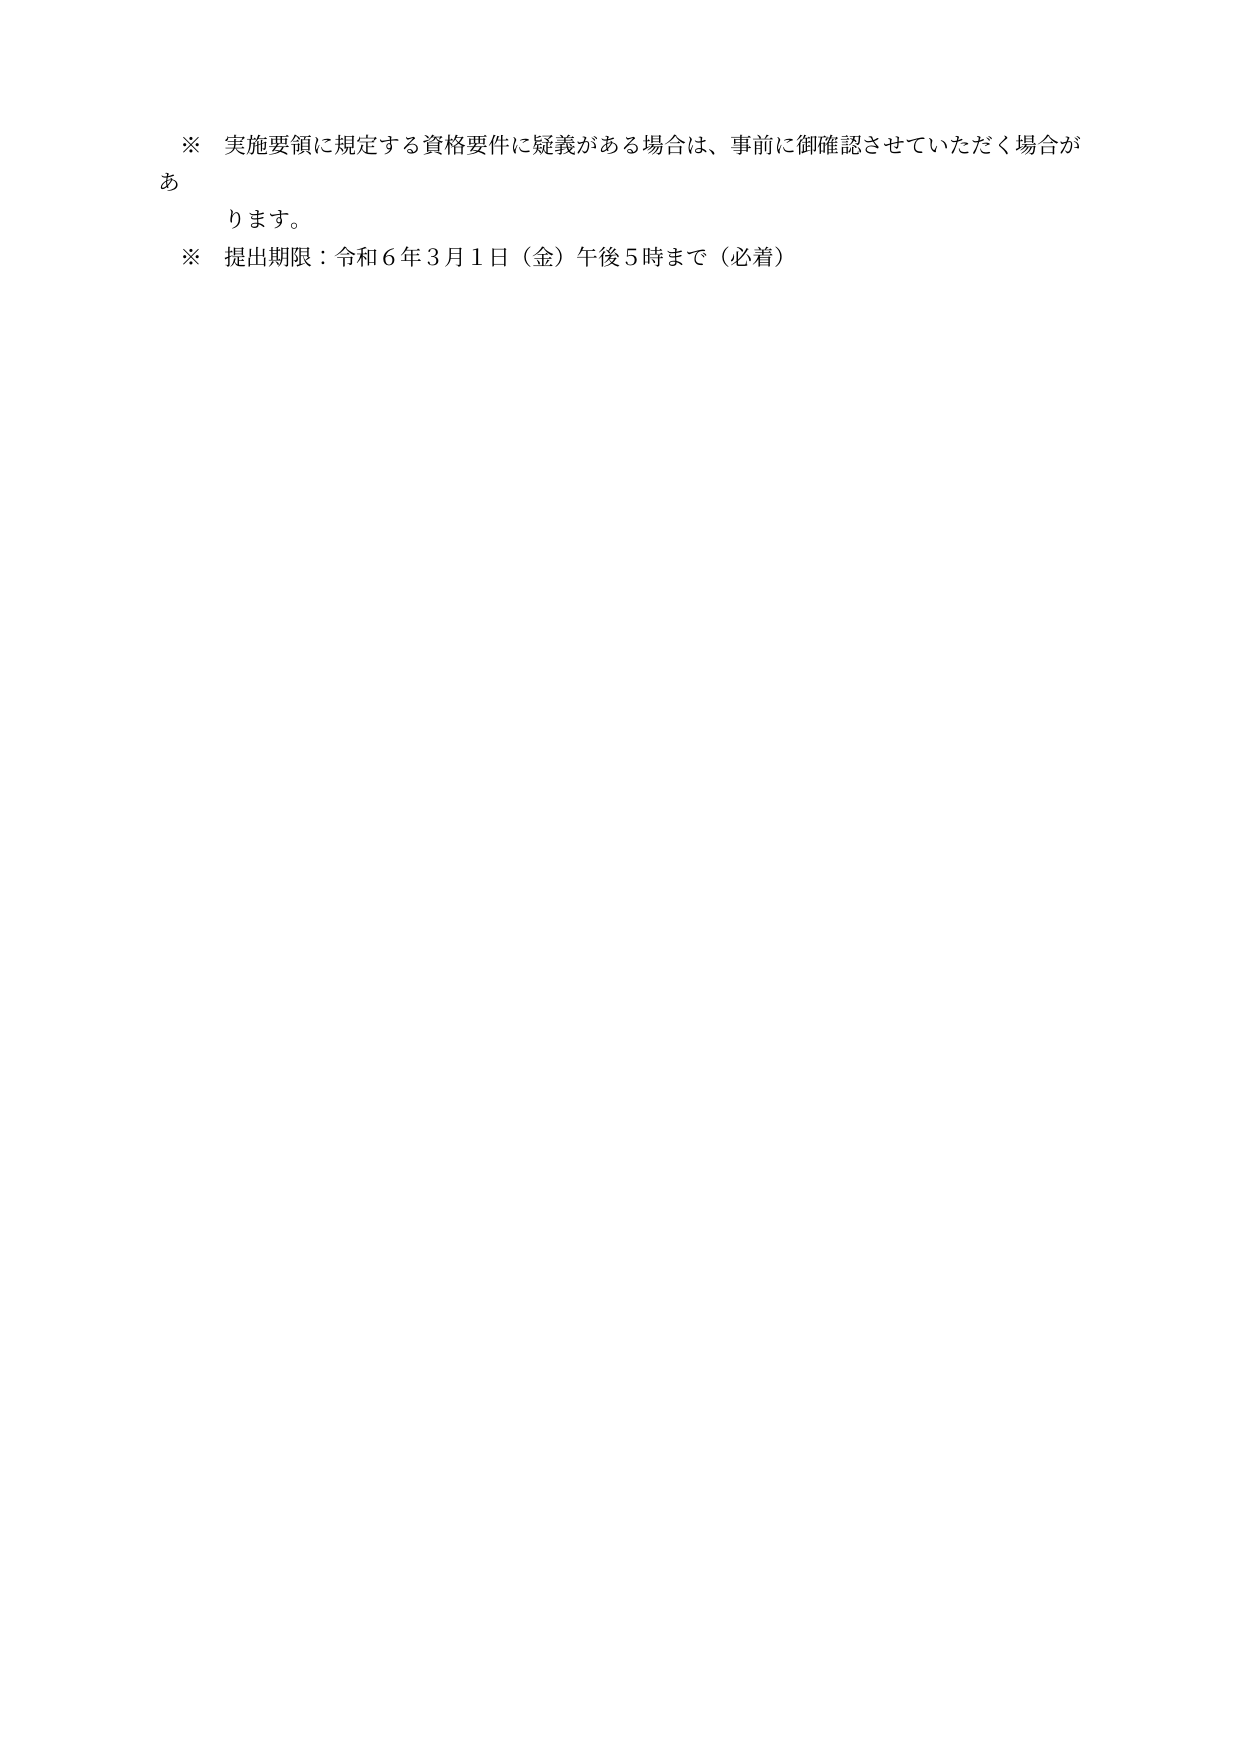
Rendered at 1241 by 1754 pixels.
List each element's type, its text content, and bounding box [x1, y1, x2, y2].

text ※ 実施要領に規定する資格要件に疑義がある場合は、事前に御確認させていただく場合があ [158, 126, 1082, 200]
text ります。 [158, 200, 1082, 237]
text ※ 提出期限：令和６年３月１日（金）午後５時まで（必着） [158, 237, 1082, 274]
